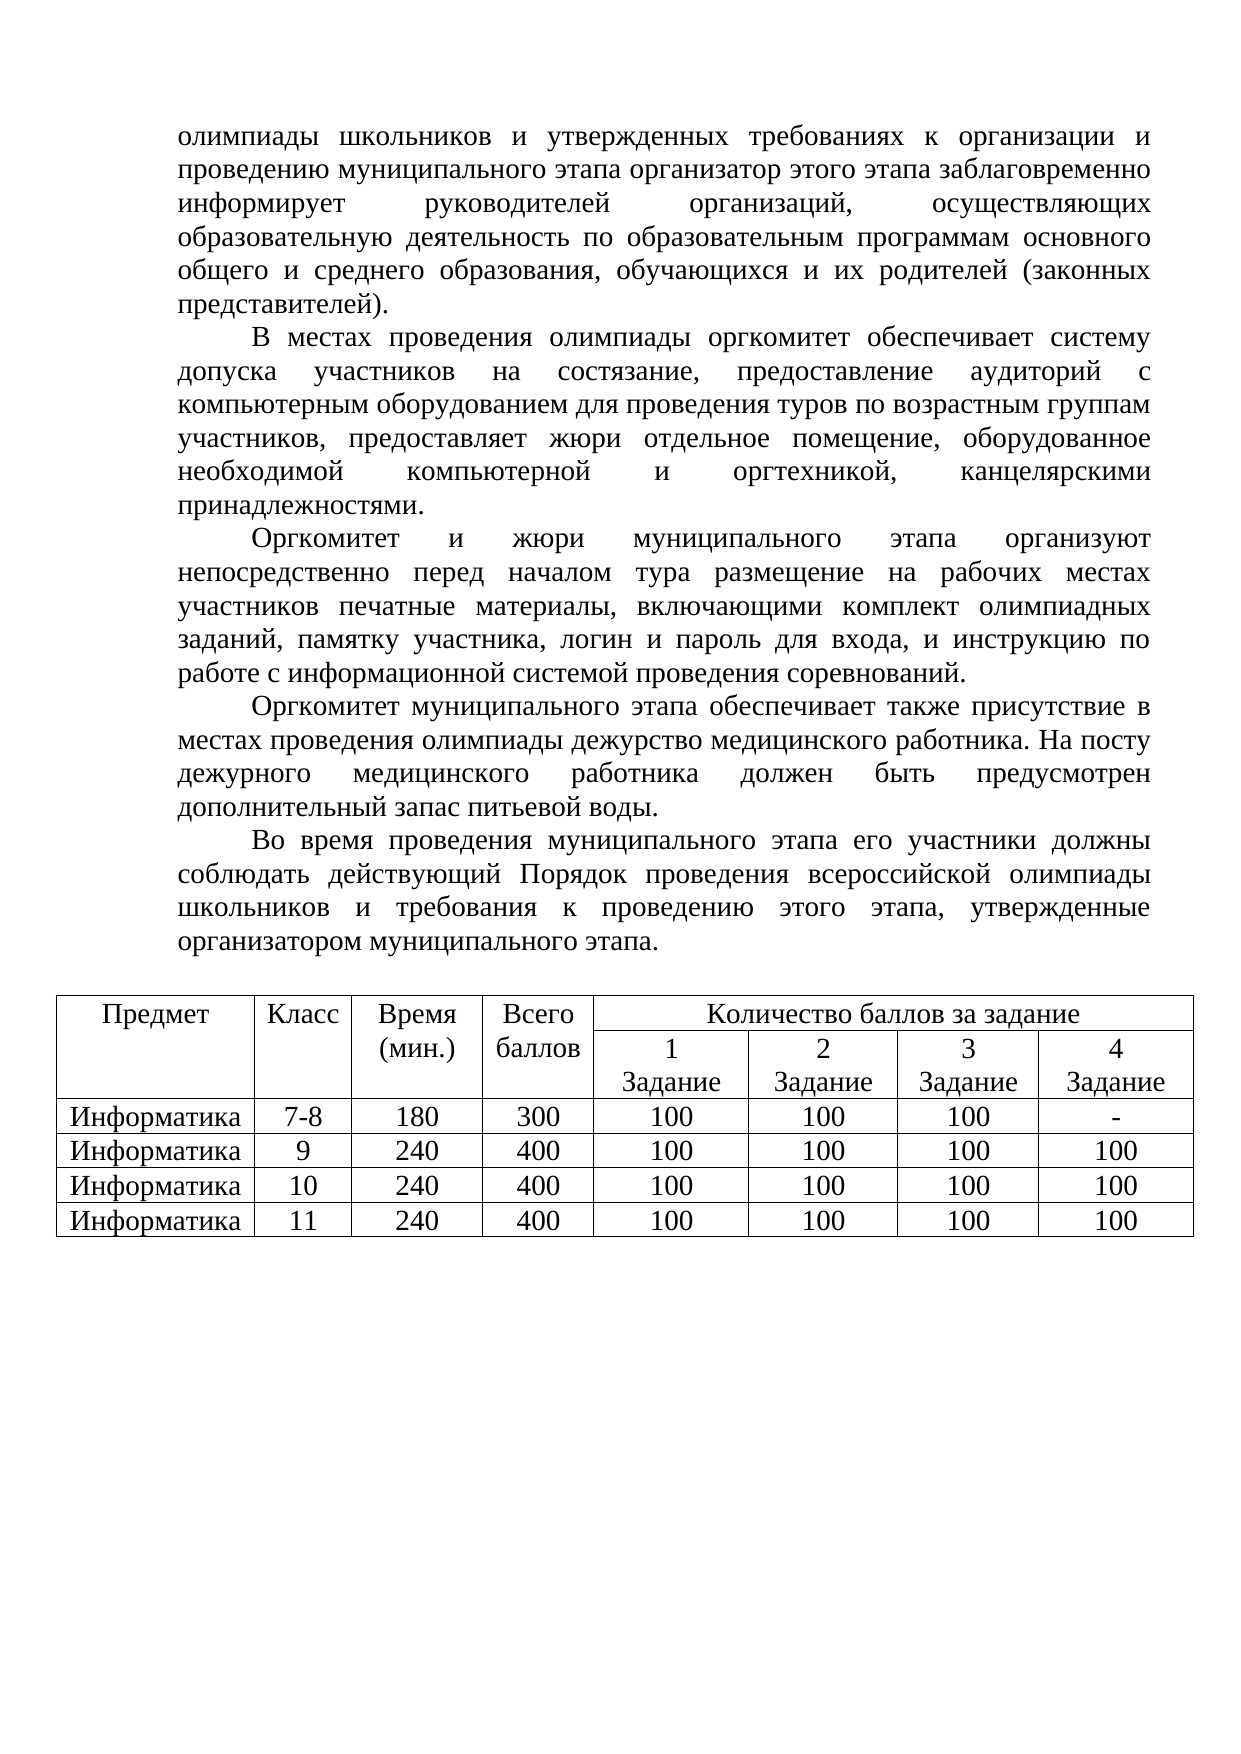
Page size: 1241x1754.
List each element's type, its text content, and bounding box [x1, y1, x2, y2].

table_cell 100 [749, 1134, 897, 1167]
table_cell 100 [898, 1203, 1038, 1236]
table_cell 100 [1039, 1168, 1193, 1202]
table_cell 100 [749, 1099, 897, 1132]
table_cell 9 [255, 1134, 351, 1167]
table_cell 100 [594, 1134, 748, 1167]
table_cell - [1039, 1099, 1193, 1132]
table_cell 100 [594, 1168, 748, 1202]
table_cell 180 [352, 1099, 482, 1132]
table_cell 400 [483, 1203, 593, 1236]
table_cell 300 [483, 1099, 593, 1132]
text Оргкомитет муниципального этапа обеспечивает также присутствие в местах проведения олимпиады дежурство медицинского работника. На посту дежурного медицинского работника должен быть предусмотрен дополнительный запас питьевой воды. [177, 688, 1152, 822]
table_header Всего баллов [483, 996, 593, 1098]
table_cell 400 [483, 1168, 593, 1202]
table_cell 10 [255, 1168, 351, 1202]
table_cell 7-8 [255, 1099, 351, 1132]
table_cell 240 [352, 1134, 482, 1167]
table_cell 100 [594, 1203, 748, 1236]
text Оргкомитет и жюри муниципального этапа организуют непосредственно перед началом тура размещение на рабочих местах участников печатные материалы, включающими комплект олимпиадных заданий, памятку участника, логин и пароль для входа, и инструкцию по работе с информационной системой проведения соревнований. [177, 521, 1152, 688]
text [177, 118, 1152, 319]
table_cell 4 Задание [1039, 1031, 1193, 1098]
table_cell Информатика [57, 1099, 254, 1132]
table_header Предмет [57, 996, 254, 1098]
table_cell 3 Задание [898, 1031, 1038, 1098]
table_cell Информатика [57, 1134, 254, 1167]
table_cell 100 [749, 1203, 897, 1236]
table_cell 11 [255, 1203, 351, 1236]
table_header Количество баллов за задание [594, 996, 1193, 1030]
table_cell 100 [749, 1168, 897, 1202]
table_header Класс [255, 996, 351, 1098]
table_cell 100 [594, 1099, 748, 1132]
table_cell Информатика [57, 1203, 254, 1236]
table_cell 1 Задание [594, 1031, 748, 1098]
text Во время проведения муниципального этапа его участники должны соблюдать действующий Порядок проведения всероссийской олимпиады школьников и требования к проведению этого этапа, утвержденные организатором муниципального этапа. [177, 822, 1152, 957]
table_cell 2 Задание [749, 1031, 897, 1098]
table_cell 100 [1039, 1203, 1193, 1236]
table_cell 240 [352, 1203, 482, 1236]
table_cell 100 [898, 1168, 1038, 1202]
table_cell 100 [1039, 1134, 1193, 1167]
table_header Время (мин.) [352, 996, 482, 1098]
table_cell 100 [898, 1099, 1038, 1132]
table_cell 100 [898, 1134, 1038, 1167]
table_cell 240 [352, 1168, 482, 1202]
table_cell Информатика [57, 1168, 254, 1202]
text В местах проведения олимпиады оргкомитет обеспечивает систему допуска участников на состязание, предоставление аудиторий с компьютерным оборудованием для проведения туров по возрастным группам участников, предоставляет жюри отдельное помещение, оборудованное необходимой компьютерной и оргтехникой, канцелярскими принадлежностями. [177, 319, 1152, 521]
table_cell 400 [483, 1134, 593, 1167]
